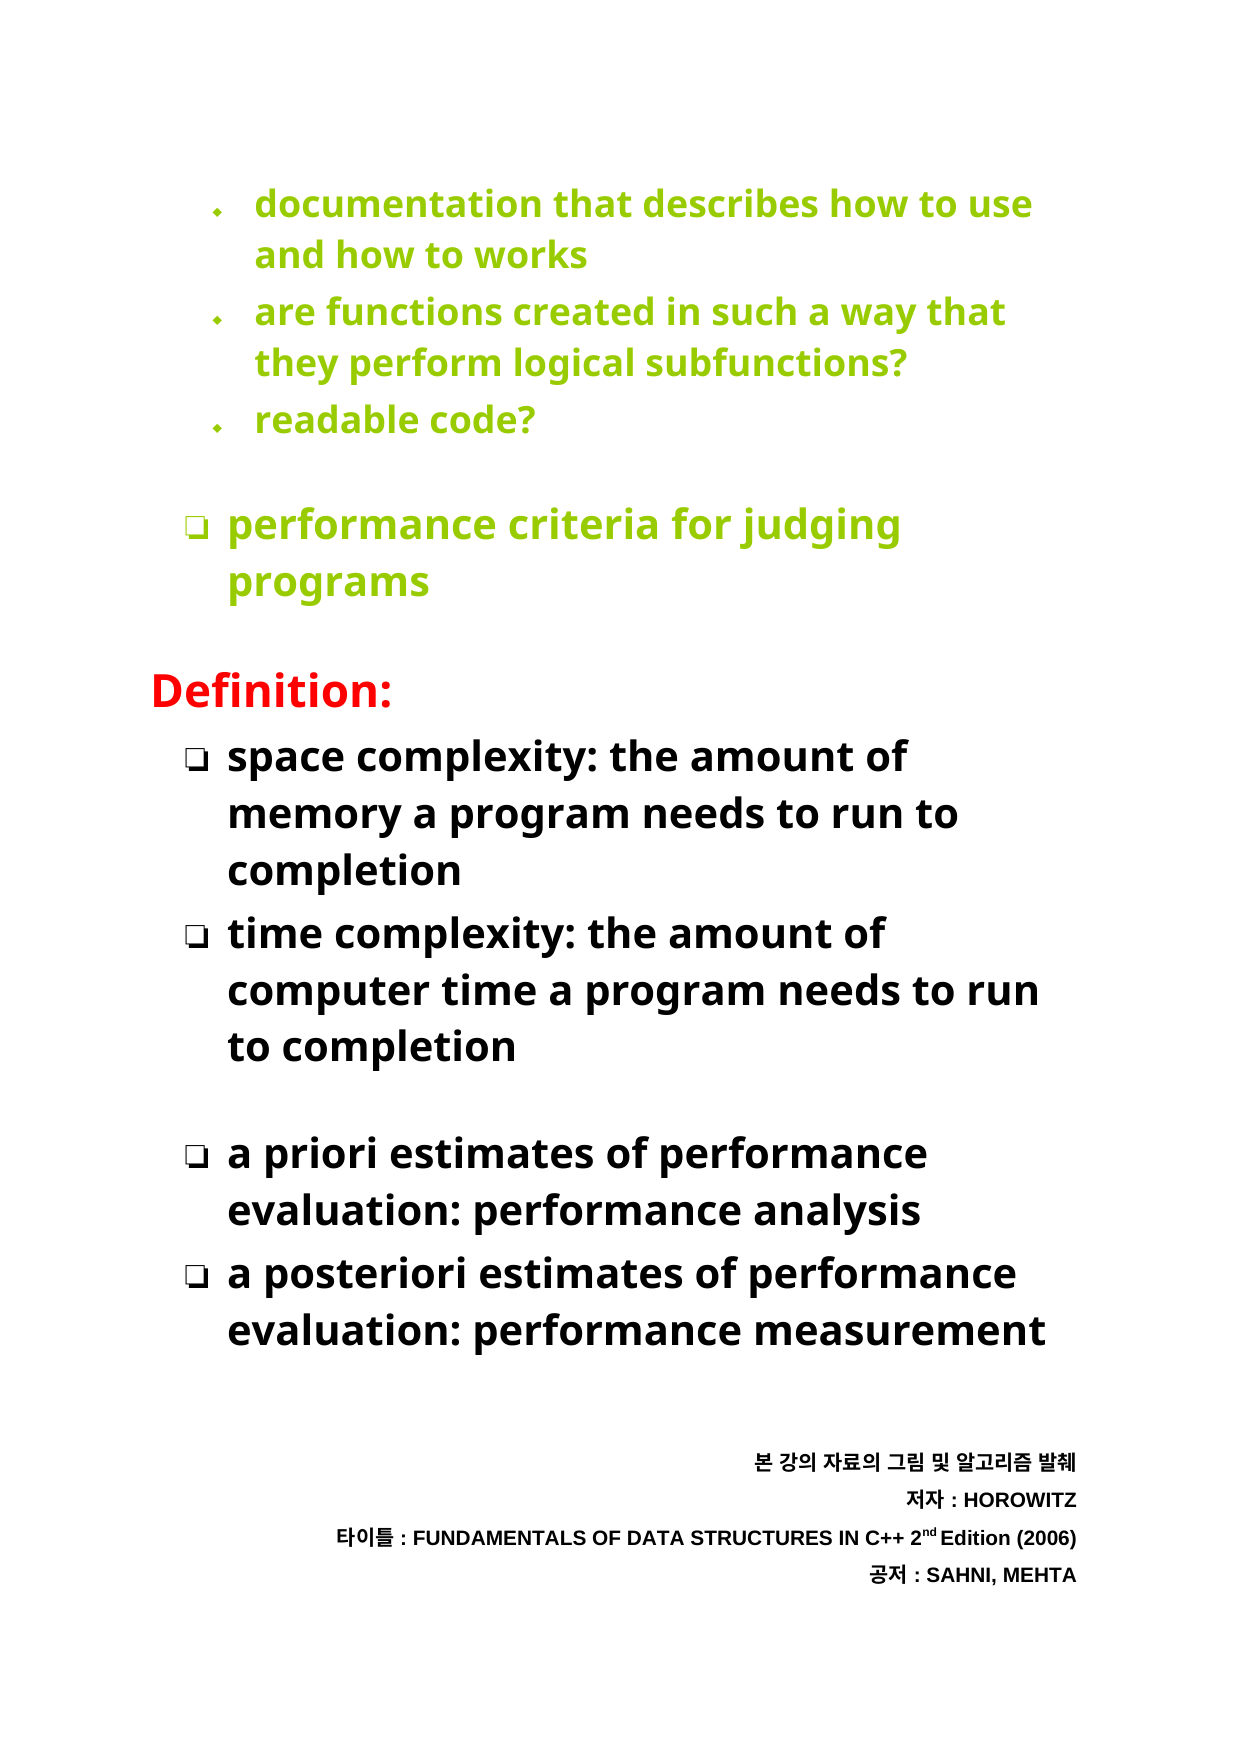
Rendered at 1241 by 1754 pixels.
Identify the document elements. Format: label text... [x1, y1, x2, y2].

text 저자 : HOROWITZ [150, 1476, 1077, 1513]
subtitle a priori estimates of performance evaluation: performance analysis [185, 1124, 1090, 1237]
subtitle are functions created in such a way that they perform logical subfunctions? [212, 286, 1090, 388]
text 타이틀 : FUNDAMENTALS OF DATA STRUCTURES IN C++ 2nd Edition (2006) [150, 1513, 1077, 1551]
subtitle time complexity: the amount of computer time a program needs to run to completion [185, 904, 1090, 1074]
subtitle a posteriori estimates of performance evaluation: performance measurement [185, 1244, 1090, 1357]
subtitle Definition: [150, 658, 1090, 721]
subtitle space complexity: the amount of memory a program needs to run to completion [185, 727, 1090, 897]
subtitle readable code? [212, 394, 1090, 445]
subtitle documentation that describes how to use and how to works [212, 177, 1090, 279]
text 공저 : SAHNI, MEHTA [150, 1551, 1077, 1588]
text 본 강의 자료의 그림 및 알고리즘 발췌 [150, 1438, 1077, 1476]
subtitle performance criteria for judging programs [185, 495, 1090, 608]
